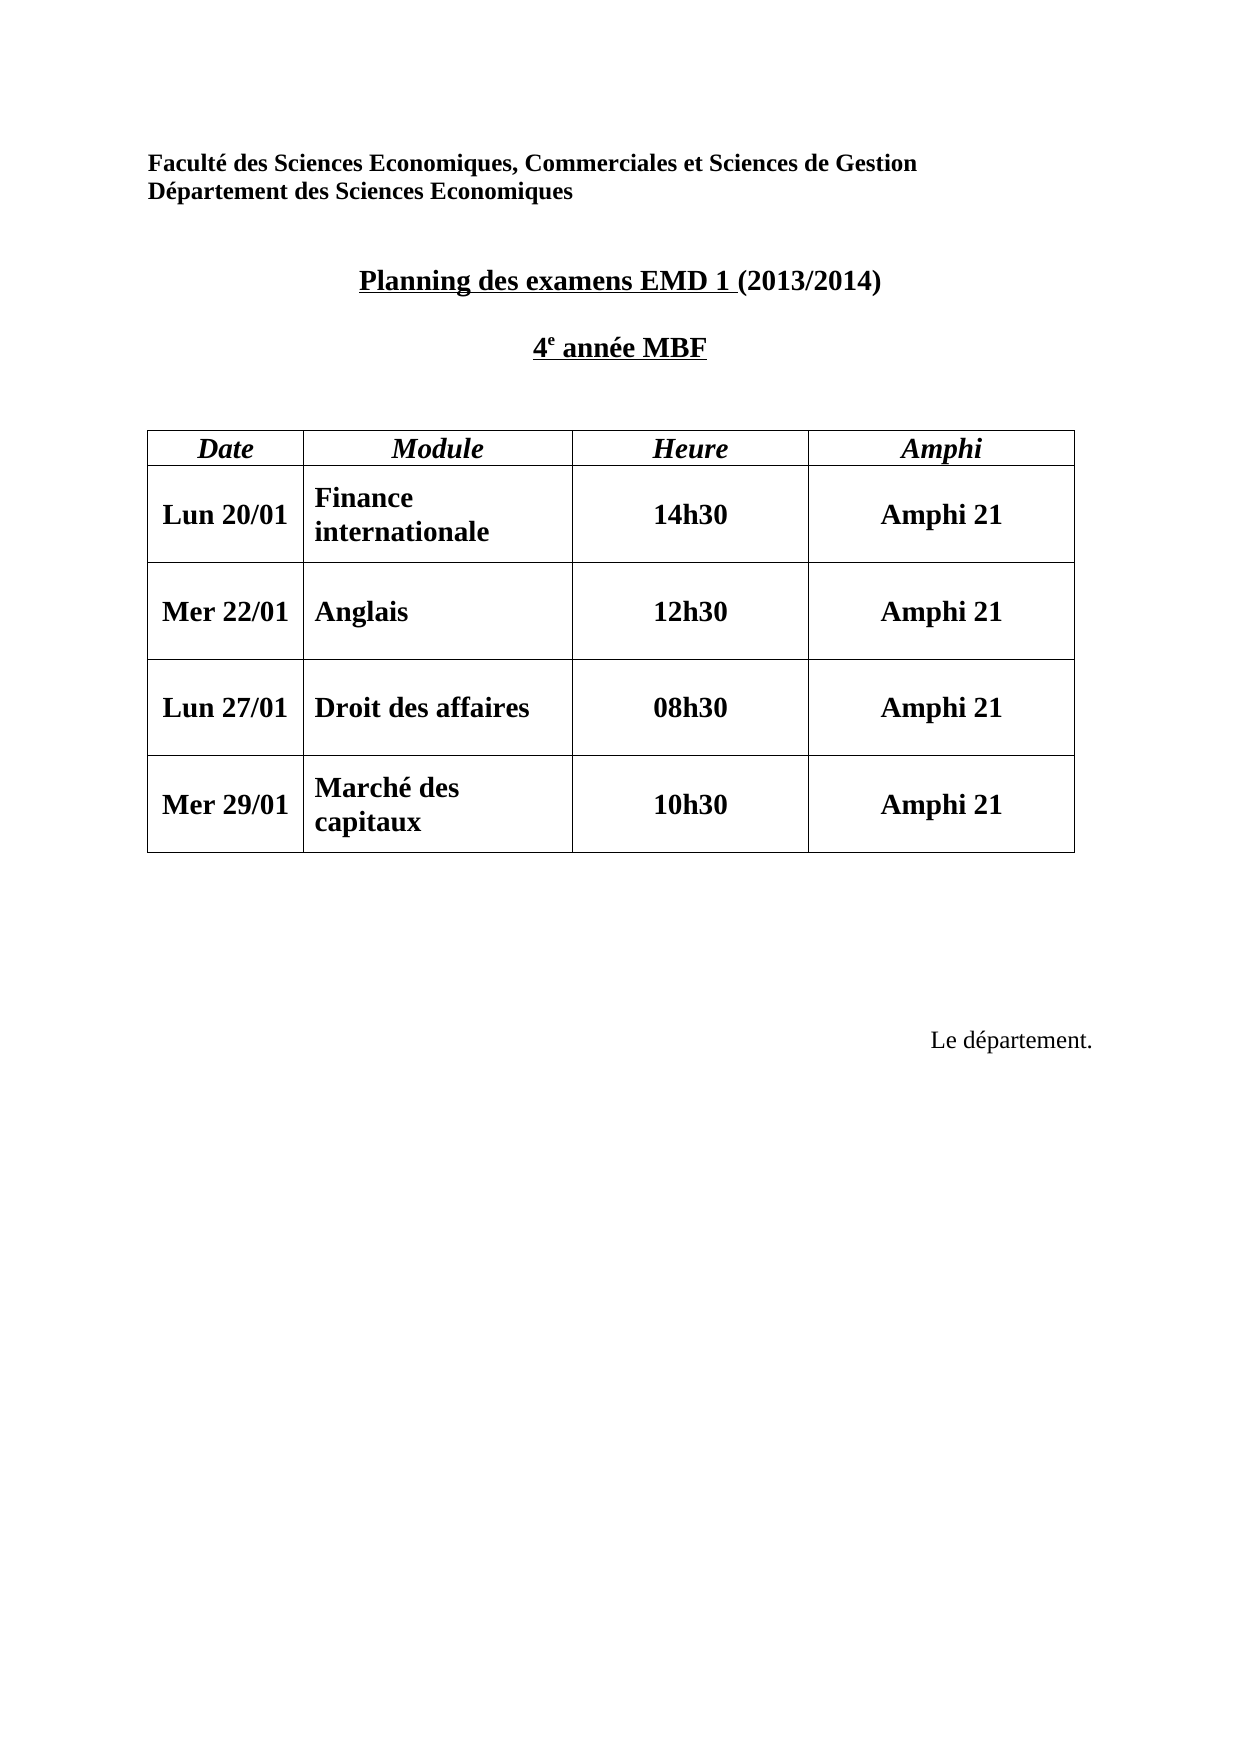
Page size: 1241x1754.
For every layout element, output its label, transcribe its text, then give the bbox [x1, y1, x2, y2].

table_cell Lun 20/01 [148, 466, 303, 562]
table_cell 12h30 [573, 563, 808, 658]
text 4e année MBF [148, 330, 1093, 363]
table_header Module [304, 431, 572, 465]
text Le département. [148, 1026, 1093, 1054]
table_cell Amphi 21 [809, 466, 1074, 562]
table_cell Marché des capitaux [304, 756, 572, 852]
table_cell Amphi 21 [809, 660, 1074, 755]
table_cell Droit des affaires [304, 660, 572, 755]
table_cell Amphi 21 [809, 563, 1074, 658]
table_header Heure [573, 431, 808, 465]
table_cell Mer 22/01 [148, 563, 303, 658]
text Faculté des Sciences Economiques, Commerciales et Sciences de Gestion [148, 148, 1093, 176]
table_header Date [148, 431, 303, 465]
text Département des Sciences Economiques [148, 176, 1093, 205]
table_cell 10h30 [573, 756, 808, 852]
table_cell Finance internationale [304, 466, 572, 562]
table_cell Mer 29/01 [148, 756, 303, 852]
table_header Amphi [809, 431, 1074, 465]
table_cell Anglais [304, 563, 572, 658]
table_cell Lun 27/01 [148, 660, 303, 755]
table_cell 08h30 [573, 660, 808, 755]
table_cell 14h30 [573, 466, 808, 562]
table_cell Amphi 21 [809, 756, 1074, 852]
text Planning des examens EMD 1 (2013/2014) [148, 263, 1093, 296]
